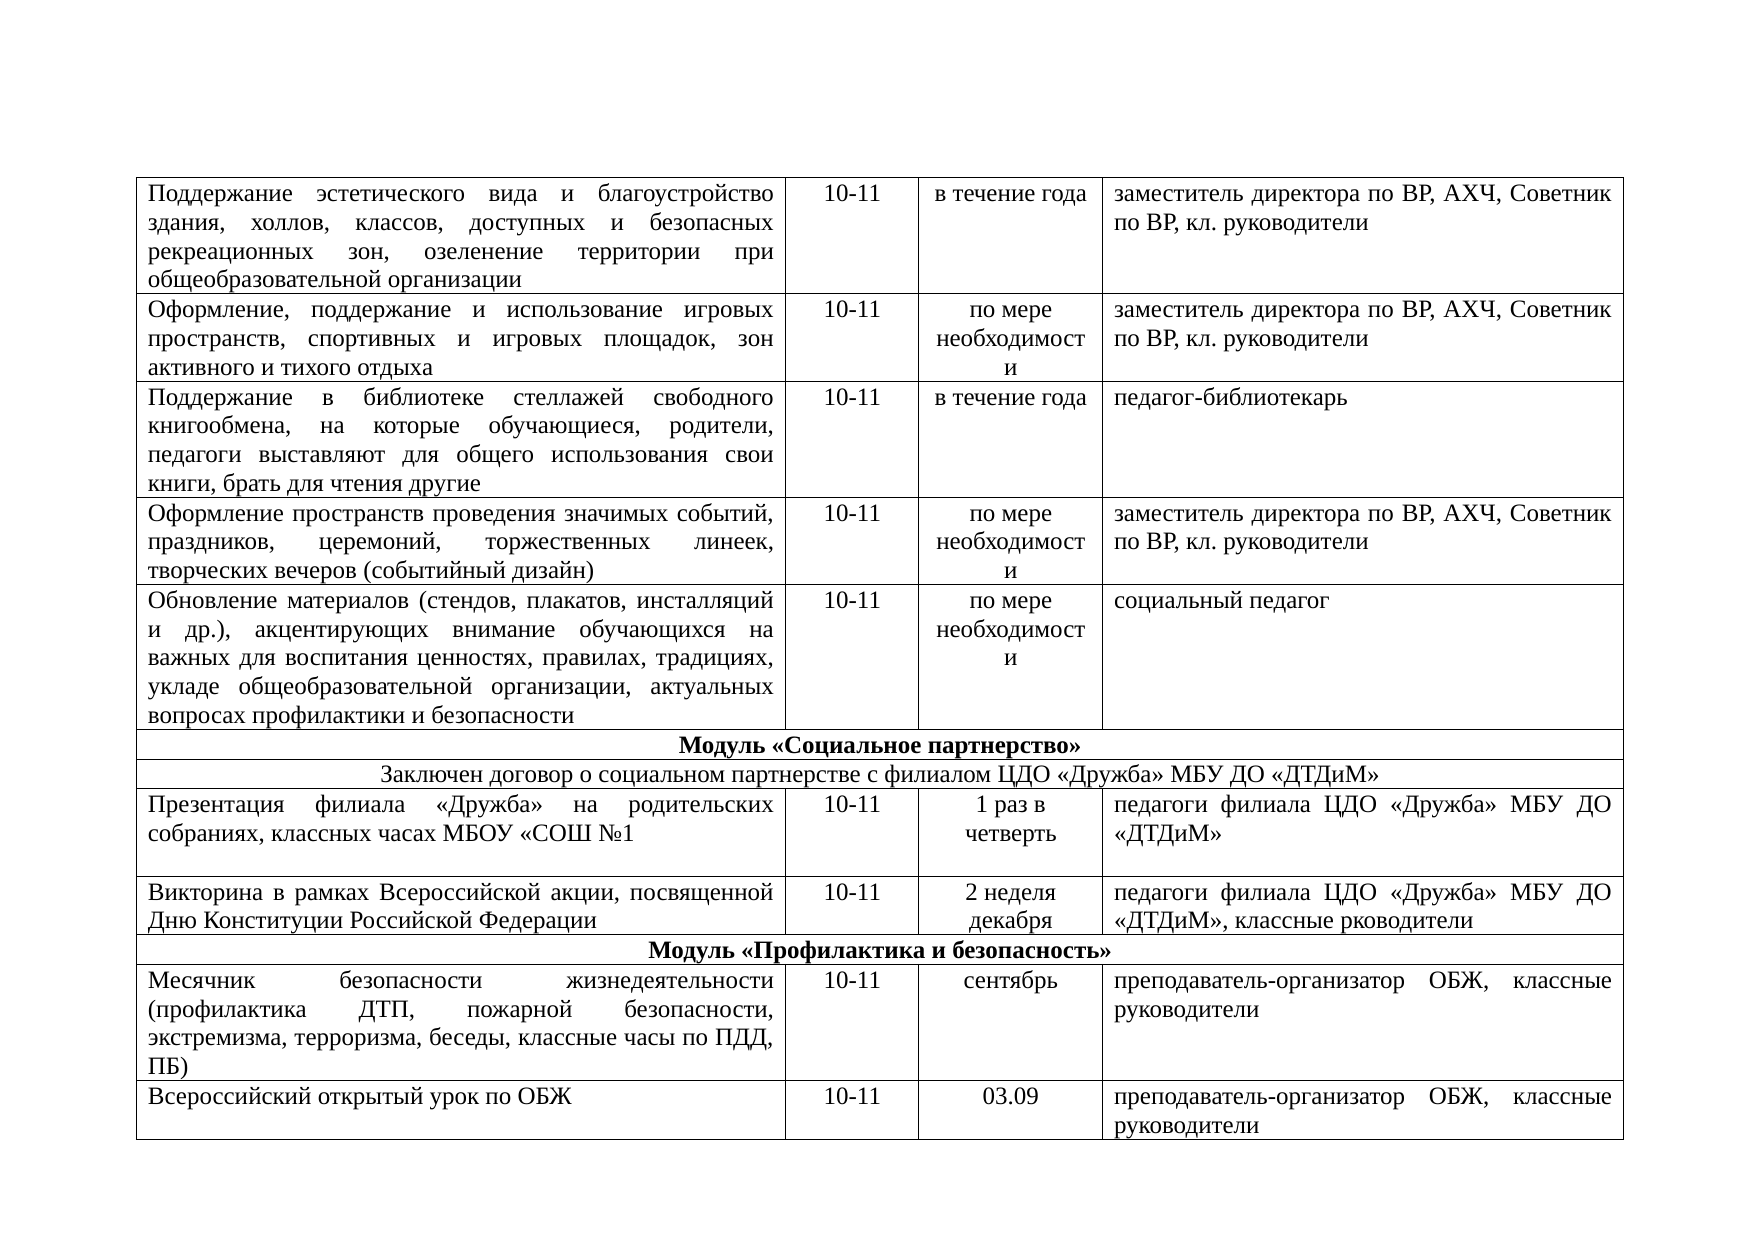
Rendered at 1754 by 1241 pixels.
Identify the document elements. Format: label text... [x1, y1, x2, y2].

table_cell заместитель директора по ВР, АХЧ, Советник по ВР, кл. руководители [1103, 498, 1623, 584]
table_cell преподаватель-организатор ОБЖ, классные руководители [1103, 965, 1623, 1080]
table_cell в течение года [919, 382, 1102, 497]
table_cell 10-11 [786, 382, 918, 497]
table_cell 10-11 [786, 1081, 918, 1138]
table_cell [1103, 178, 1623, 293]
table_cell педагоги филиала ЦДО «Дружба» МБУ ДО «ДТДиМ» [1103, 789, 1623, 876]
table_cell Викторина в рамках Всероссийской акции, посвященной Дню Конституции Российской Федерации [137, 877, 785, 934]
table_cell Модуль «Профилактика и безопасность» [137, 935, 1623, 964]
table_cell Модуль «Социальное партнерство» [137, 730, 1623, 758]
table_cell 10-11 [786, 178, 918, 293]
table_cell заместитель директора по ВР, АХЧ, Советник по ВР, кл. руководители [1103, 294, 1623, 381]
table_cell в течение года [919, 178, 1102, 293]
table_cell Оформление, поддержание и использование игровых пространств, спортивных и игровых площадок, зон активного и тихого отдыха [137, 294, 785, 381]
table_cell Поддержание в библиотеке стеллажей свободного книгообмена, на которые обучающиеся, родители, педагоги выставляют для общего использования свои книги, брать для чтения другие [137, 382, 785, 497]
table_cell Заключен договор о социальном партнерстве с филиалом ЦДО «Дружба» МБУ ДО «ДТДиМ» [137, 760, 1623, 788]
table_cell 10-11 [786, 877, 918, 934]
table_cell Поддержание эстетического вида и благоустройство здания, холлов, классов, доступных и безопасных рекреационных зон, озеленение территории при общеобразовательной организации [137, 178, 785, 293]
table_cell 10-11 [786, 585, 918, 729]
table_cell 10-11 [786, 789, 918, 876]
table_cell Оформление пространств проведения значимых событий, праздников, церемоний, торжественных линеек, творческих вечеров (событийный дизайн) [137, 498, 785, 584]
table_cell 10-11 [786, 294, 918, 381]
table_cell 2 неделя декабря [919, 877, 1102, 934]
table_cell 10-11 [786, 965, 918, 1080]
table_cell 10-11 [786, 498, 918, 584]
table_cell 1 раз в четверть [919, 789, 1102, 876]
table_cell по мере необходимости [919, 585, 1102, 729]
table_cell по мере необходимости [919, 498, 1102, 584]
table_cell Месячник безопасности жизнедеятельности (профилактика ДТП, пожарной безопасности, экстремизма, терроризма, беседы, классные часы по ПДД, ПБ) [137, 965, 785, 1080]
table_cell педагоги филиала ЦДО «Дружба» МБУ ДО «ДТДиМ», классные рководители [1103, 877, 1623, 934]
table_cell преподаватель-организатор ОБЖ, классные руководители [1103, 1081, 1623, 1138]
table_cell 03.09 [919, 1081, 1102, 1138]
table_cell социальный педагог [1103, 585, 1623, 729]
table_cell Презентация филиала «Дружба» на родительских собраниях, классных часах МБОУ «СОШ №1 [137, 789, 785, 876]
table_cell Всероссийский открытый урок по ОБЖ [137, 1081, 785, 1138]
table_cell сентябрь [919, 965, 1102, 1080]
table_cell Обновление материалов (стендов, плакатов, инсталляций и др.), акцентирующих внимание обучающихся на важных для воспитания ценностях, правилах, традициях, укладе общеобразовательной организации, актуальных вопросах профилактики и безопасности [137, 585, 785, 729]
table_cell по мере необходимости [919, 294, 1102, 381]
table_cell педагог-библиотекарь [1103, 382, 1623, 497]
